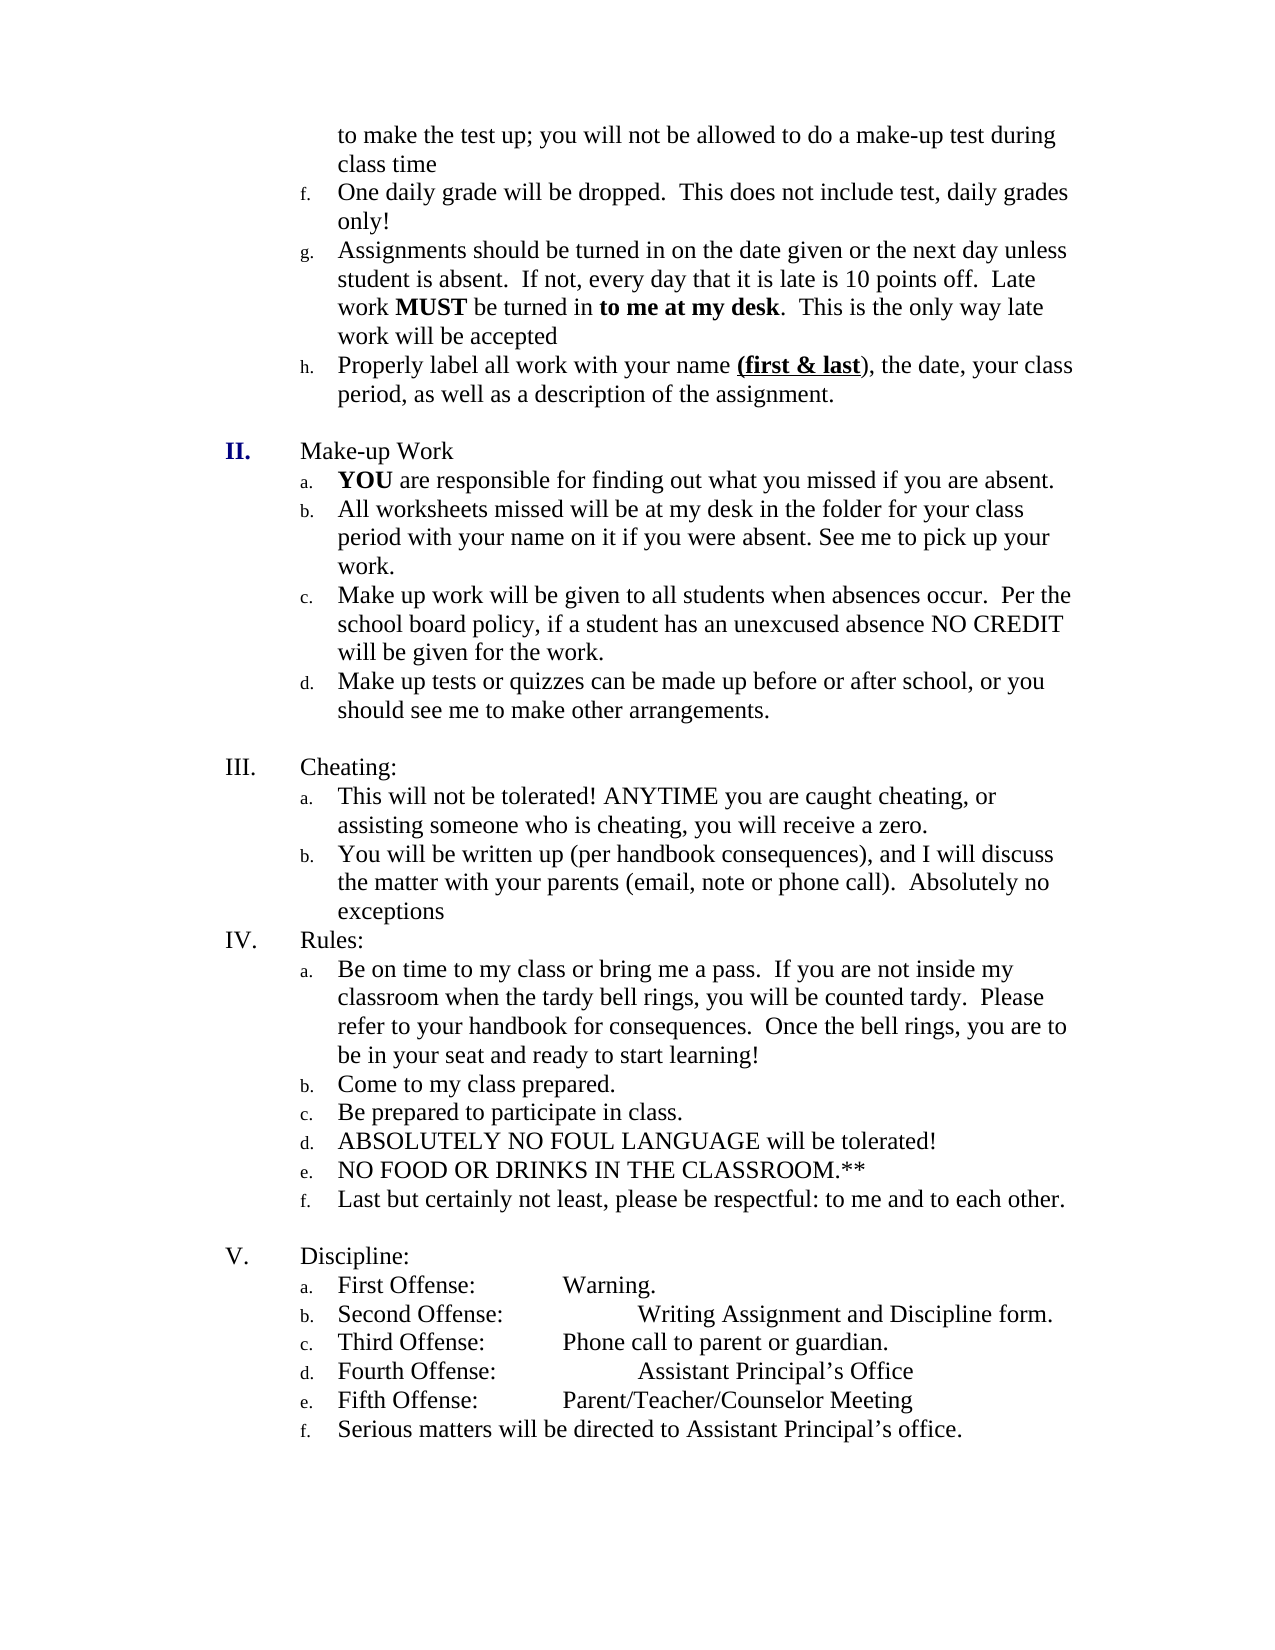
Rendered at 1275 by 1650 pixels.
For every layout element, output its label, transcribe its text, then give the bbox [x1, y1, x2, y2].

list This will not be tolerated! ANYTIME you are caught cheating, or assisting someone who is cheating, you will receive a zero. [300, 781, 1087, 839]
list First Offense: Warning. [300, 1270, 1087, 1299]
list NO FOOD OR DRINKS IN THE CLASSROOM.** [300, 1155, 1087, 1184]
list Fourth Offense: Assistant Principal’s Office [300, 1356, 1087, 1385]
list Properly label all work with your name (first & last), the date, your class period, as well as a description of the assignment. [300, 350, 1087, 407]
list Rules: [225, 925, 1087, 954]
list YOU are responsible for finding out what you missed if you are absent. [300, 465, 1087, 494]
list Cheating: [225, 752, 1087, 781]
list Be prepared to participate in class. [300, 1097, 1087, 1126]
list Be on time to my class or bring me a pass. If you are not inside my classroom when the tardy bell rings, you will be counted tardy. Please refer to your handbook for consequences. Once the bell rings, you are to be in your seat and ready to start learning! [300, 954, 1087, 1069]
list One daily grade will be dropped. This does not include test, daily grades only! [300, 177, 1087, 235]
list Make up work will be given to all students when absences occur. Per the school board policy, if a student has an unexcused absence NO CREDIT will be given for the work. [300, 580, 1087, 666]
list Second Offense: Writing Assignment and Discipline form. [300, 1299, 1087, 1327]
list Come to my class prepared. [300, 1069, 1087, 1097]
list You will be written up (per handbook consequences), and I will discuss the matter with your parents (email, note or phone call). Absolutely no exceptions [300, 839, 1087, 925]
list Serious matters will be directed to Assistant Principal’s office. [300, 1414, 1087, 1442]
list Discipline: [225, 1241, 1087, 1270]
list Make-up Work [225, 436, 1087, 465]
list All worksheets missed will be at my desk in the folder for your class period with your name on it if you were absent. See me to pick up your work. [300, 494, 1087, 580]
list Fifth Offense: Parent/Teacher/Counselor Meeting [300, 1385, 1087, 1414]
list ABSOLUTELY NO FOUL LANGUAGE will be tolerated! [300, 1126, 1087, 1155]
list Assignments should be turned in on the date given or the next day unless student is absent. If not, every day that it is late is 10 points off. Late work MUST be turned in to me at my desk. This is the only way late work will be accepted [300, 235, 1087, 350]
list Make up tests or quizzes can be made up before or after school, or you should see me to make other arrangements. [300, 666, 1087, 724]
list Third Offense: Phone call to parent or guardian. [300, 1327, 1087, 1356]
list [300, 120, 1087, 177]
list Last but certainly not least, please be respectful: to me and to each other. [300, 1184, 1087, 1212]
